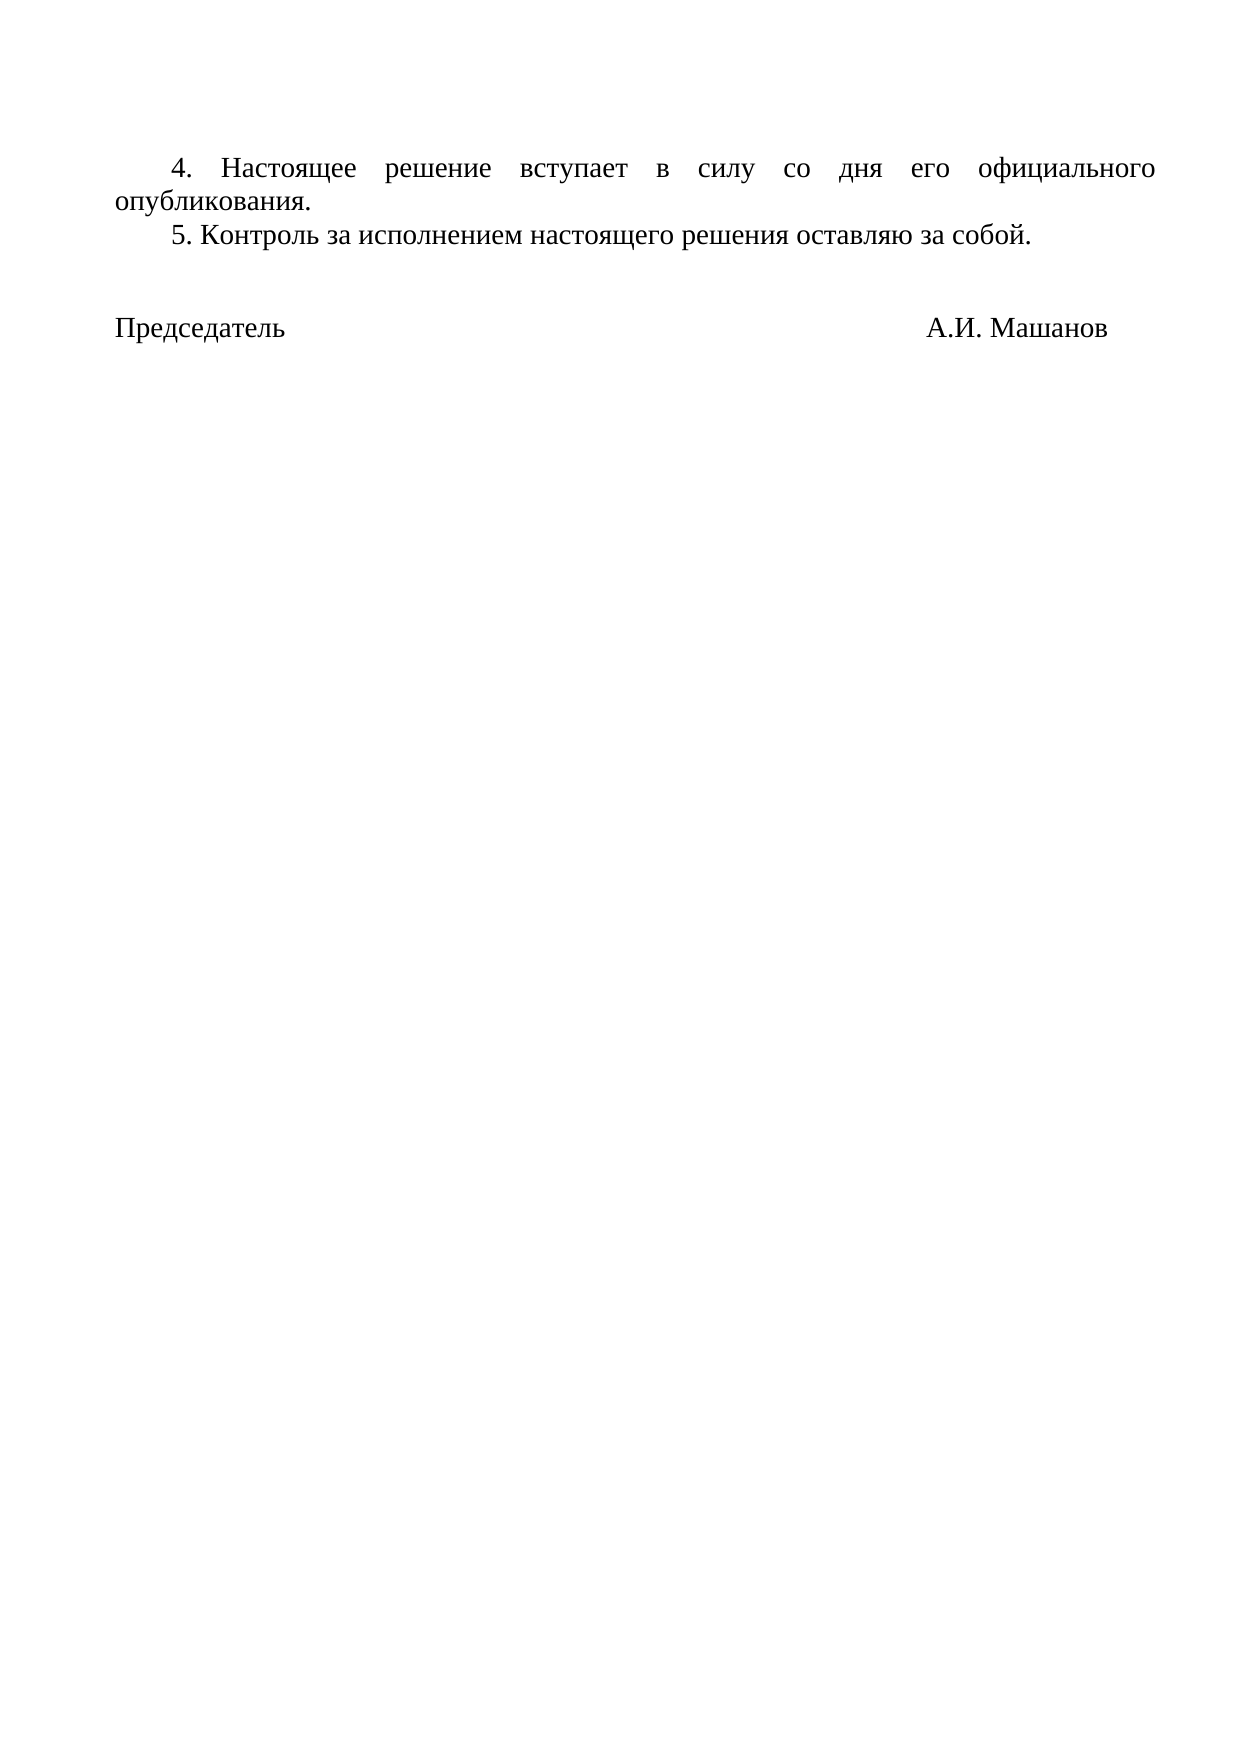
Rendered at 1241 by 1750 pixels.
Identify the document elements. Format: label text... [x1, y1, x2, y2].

text 4. Настоящее решение вступает в силу со дня его официального опубликования. [114, 150, 1157, 217]
text 5. Контроль за исполнением настоящего решения оставляю за собой. [114, 217, 1157, 251]
text Председатель А.И. Машанов [114, 310, 1157, 343]
